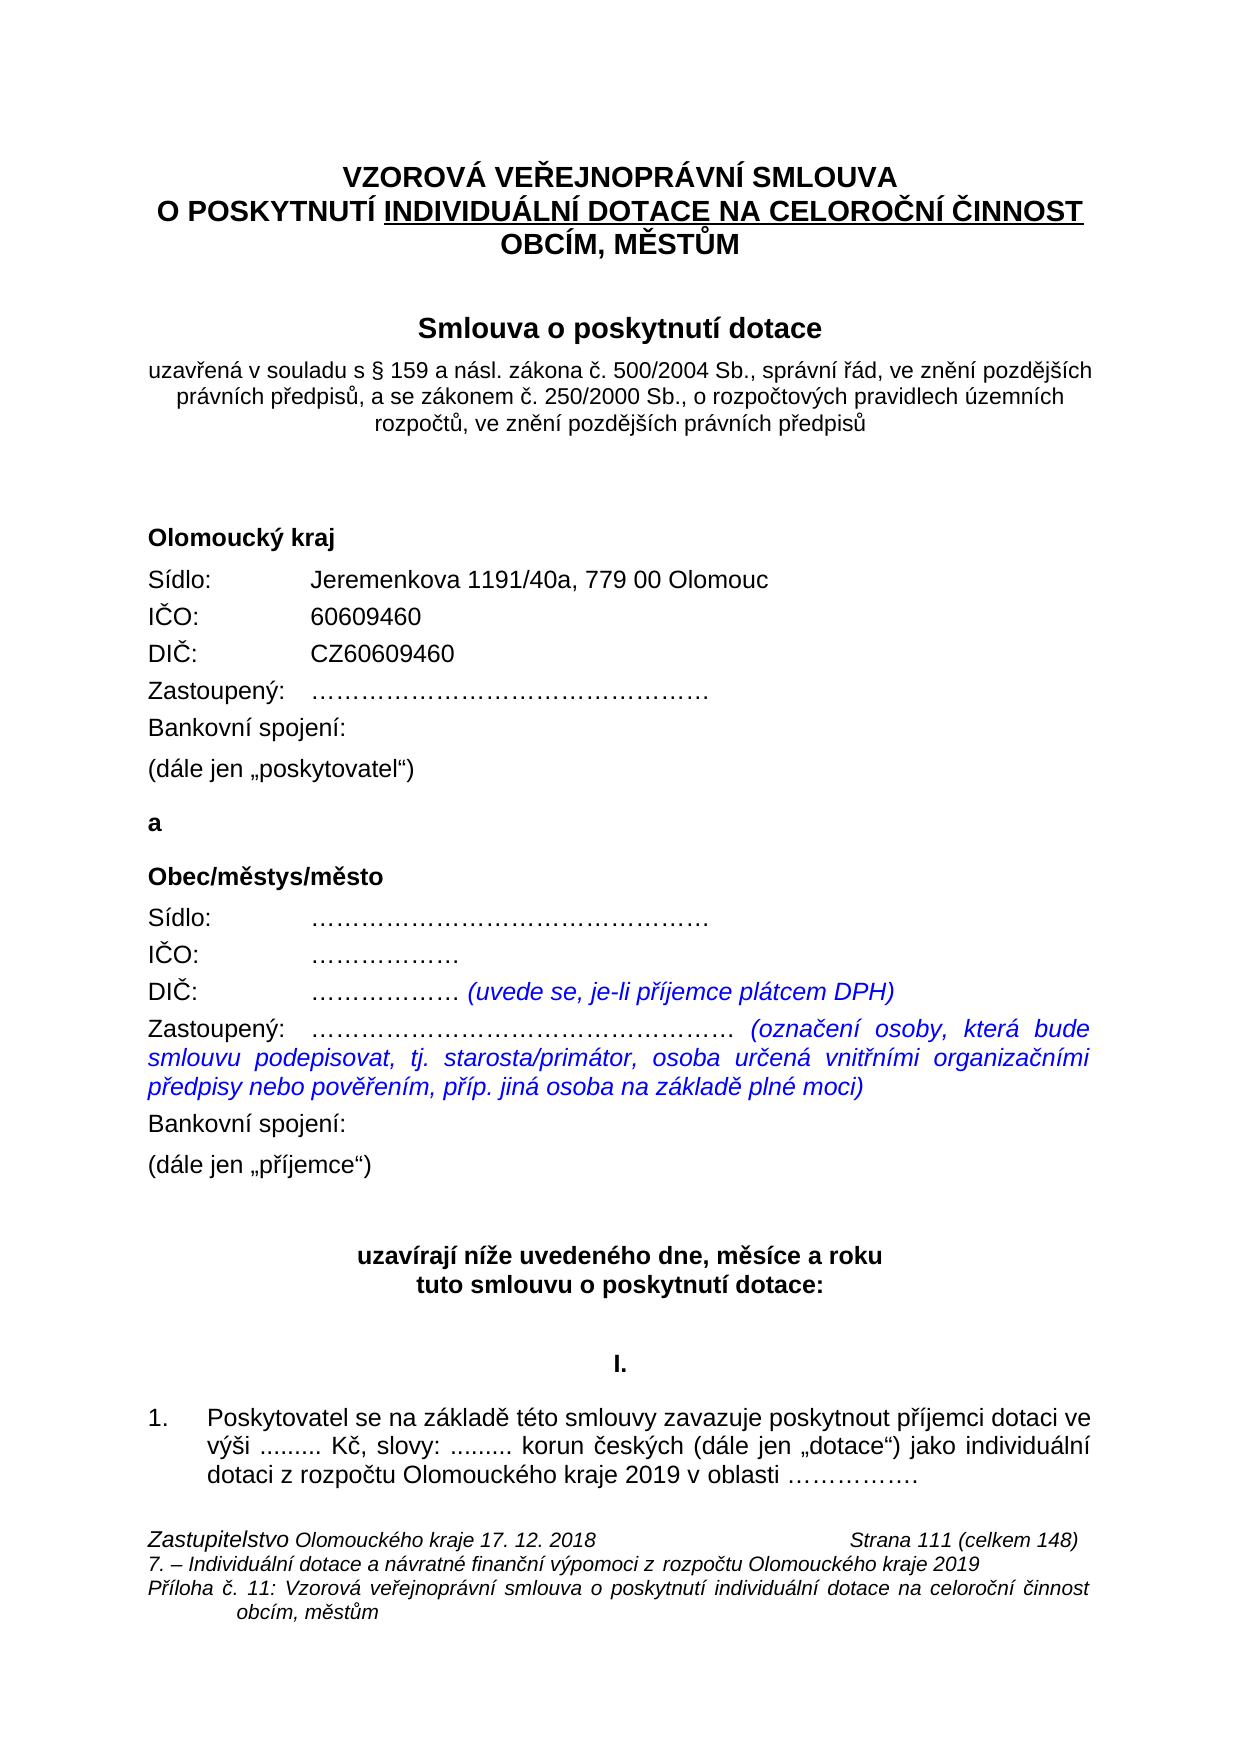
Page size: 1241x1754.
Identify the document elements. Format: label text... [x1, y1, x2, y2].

text I. [148, 1349, 1092, 1378]
text DIČ: ……………… (uvede se, je-li příjemce plátcem DPH) [148, 977, 1092, 1006]
text (dále jen „příjemce“) [148, 1150, 1092, 1179]
list Poskytovatel se na základě této smlouvy zavazuje poskytnout příjemci dotaci ve výši ......... Kč, slovy: ......... korun českých (dále jen „dotace“) jako individuální dotaci z rozpočtu Olomouckého kraje 2019 v oblasti ……………. [148, 1403, 1092, 1489]
text vzorová veřejnoprávní smlouva o poskytnutí individuální dotace na celoroční činnost Obcím, městům [148, 160, 1092, 261]
text Sídlo: ………………………………………… [148, 903, 1092, 932]
text Zastoupený: …………………………………………… (označení osoby, která bude smlouvu podepisovat, tj. starosta/primátor, osoba určená vnitřními organizačními předpisy nebo pověřením, příp. jiná osoba na základě plné moci) [148, 1014, 1092, 1101]
text Olomoucký kraj [148, 523, 1092, 552]
text Sídlo: Jeremenkova 1191/40a, 779 00 Olomouc [148, 565, 1092, 593]
text IČO: ……………… [148, 940, 1092, 969]
text Zastoupený: ………………………………………… [148, 676, 1092, 705]
text Bankovní spojení: [148, 713, 1092, 742]
text Bankovní spojení: [148, 1109, 1092, 1138]
text DIČ: CZ60609460 [148, 639, 1092, 668]
text Smlouva o poskytnutí dotace [148, 311, 1092, 344]
text uzavřená v souladu s § 159 a násl. zákona č. 500/2004 Sb., správní řád, ve znění pozdějších právních předpisů, a se zákonem č. 250/2000 Sb., o rozpočtových pravidlech územních rozpočtů, ve znění pozdějších právních předpisů [148, 357, 1092, 436]
text (dále jen „poskytovatel“) [148, 754, 1092, 783]
text uzavírají níže uvedeného dne, měsíce a roku tuto smlouvu o poskytnutí dotace: [148, 1241, 1092, 1299]
text a [148, 808, 1092, 837]
text IČO: 60609460 [148, 602, 1092, 631]
text Obec/městys/město [148, 862, 1092, 891]
